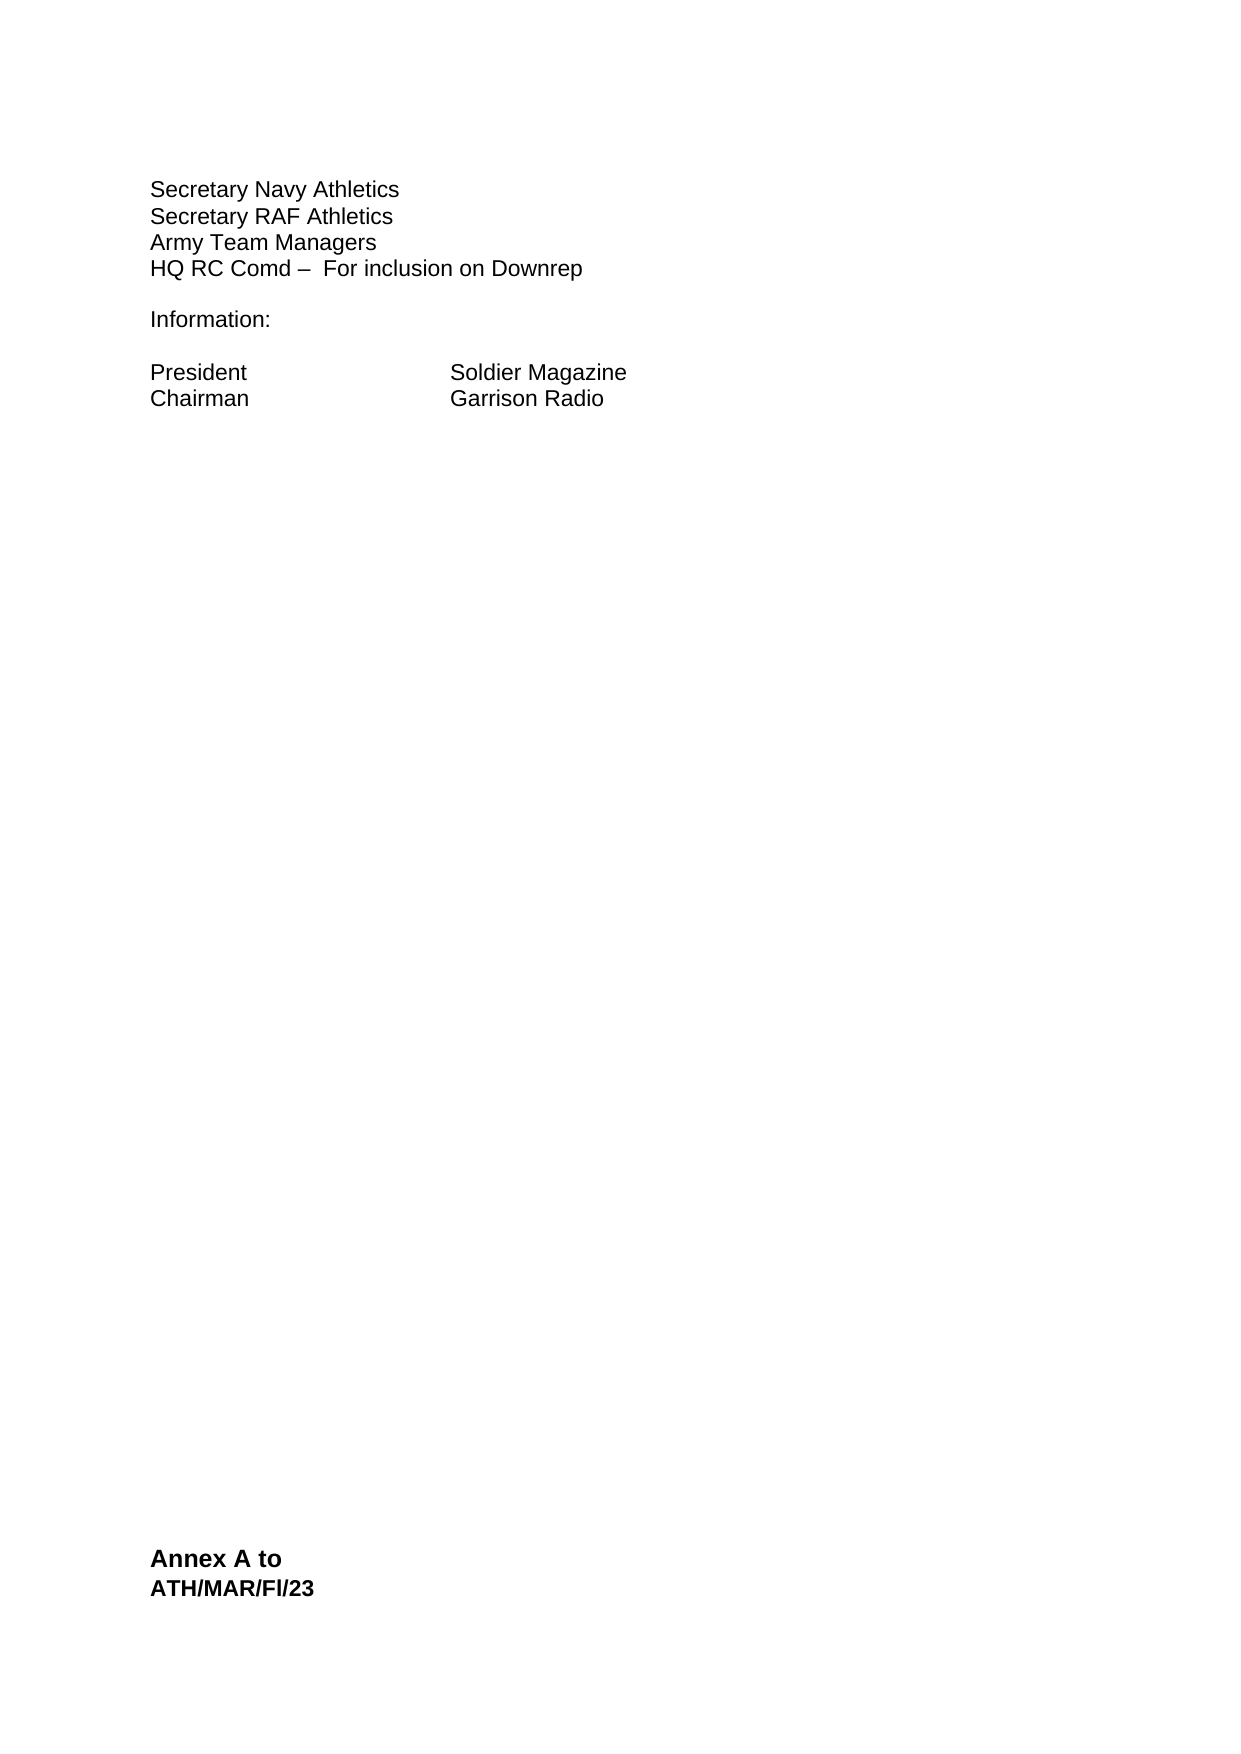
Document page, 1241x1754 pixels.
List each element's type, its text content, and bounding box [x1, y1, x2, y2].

text President Soldier Magazine [150, 358, 1137, 385]
text Army Team Managers [150, 229, 1137, 255]
text Secretary Navy Athletics [150, 176, 1137, 203]
text HQ RC Comd – For inclusion on Downrep [150, 255, 1137, 282]
text Chairman Garrison Radio [150, 385, 1137, 411]
text Information: [150, 306, 1137, 332]
text Secretary RAF Athletics [150, 203, 1137, 229]
text Annex A to [150, 1544, 1137, 1573]
text ATH/MAR/Fl/23 [150, 1575, 1137, 1602]
